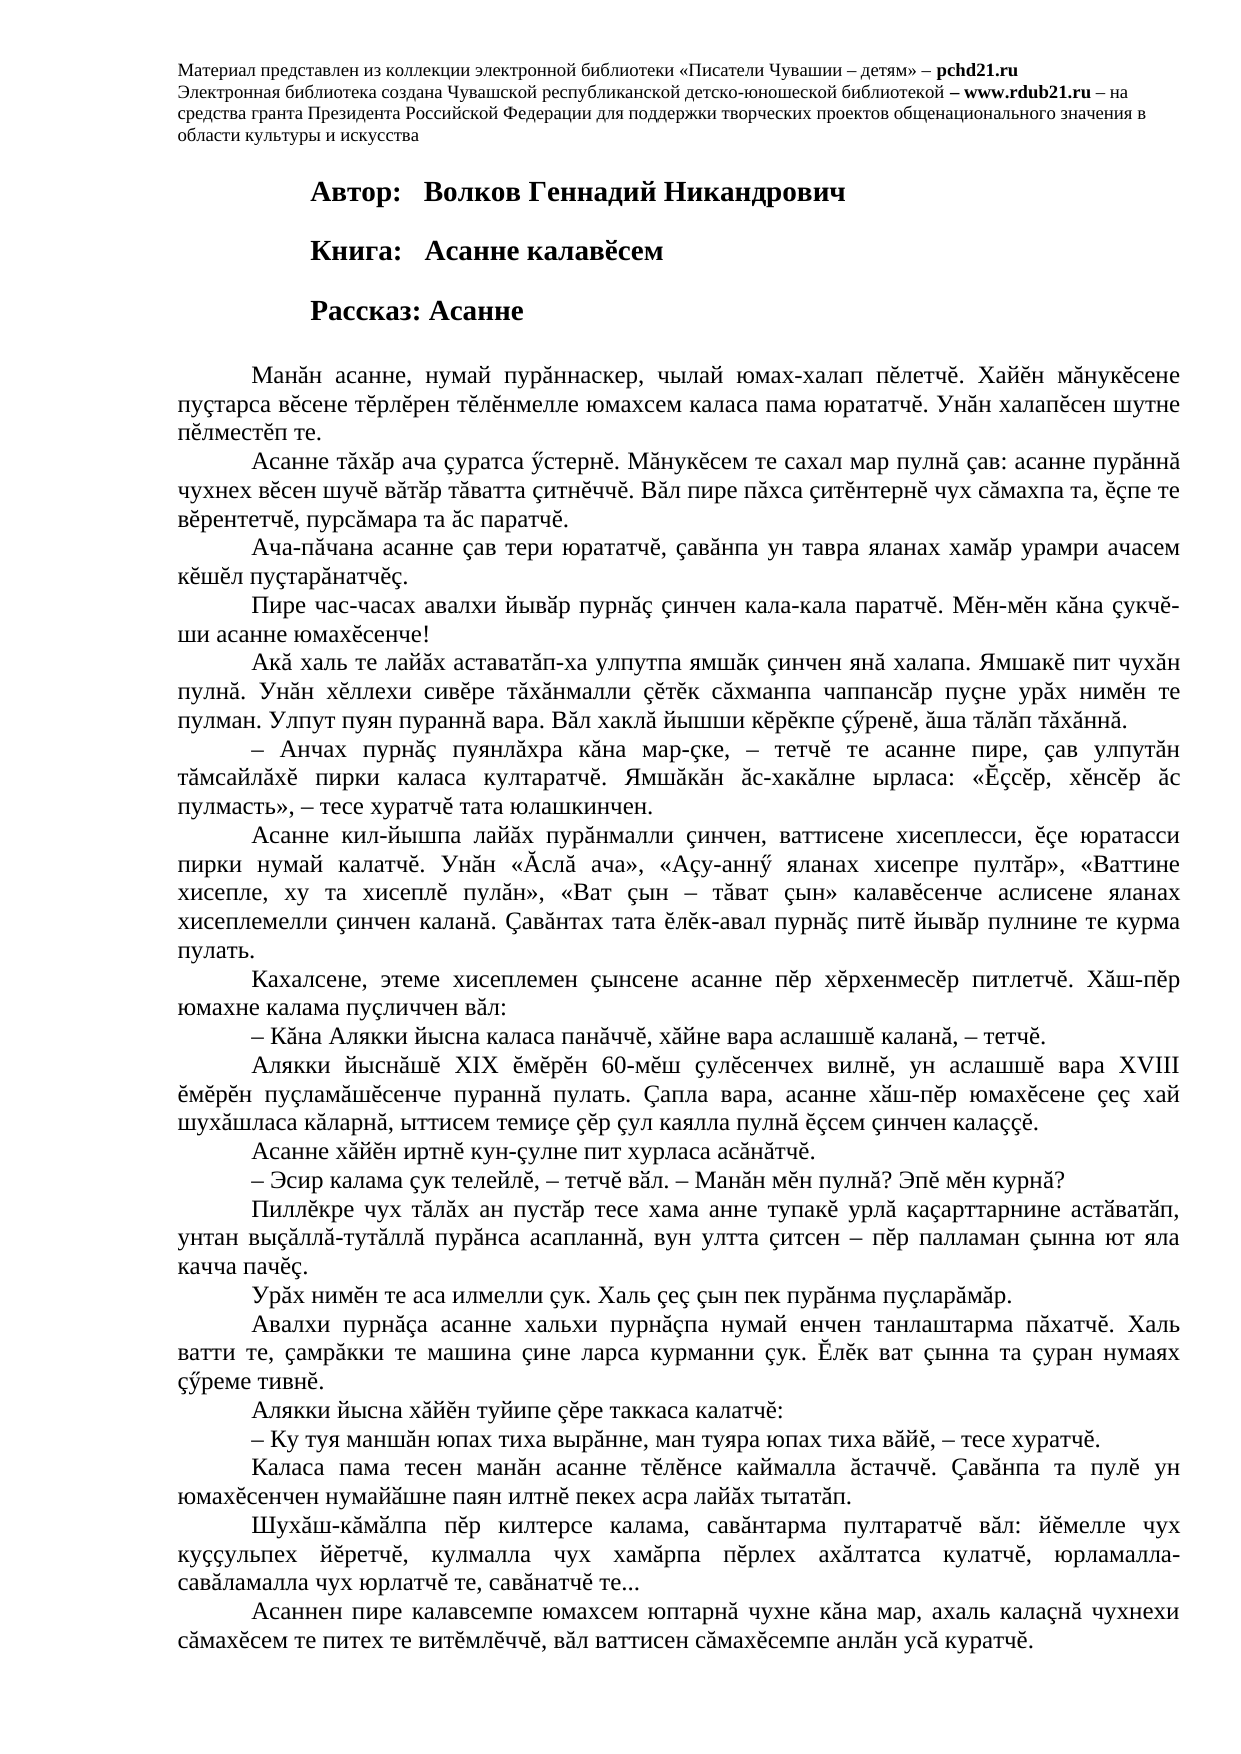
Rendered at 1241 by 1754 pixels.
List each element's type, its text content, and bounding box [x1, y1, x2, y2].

text Алякки йысна хăйĕн туйипе çĕре таккаса калатчĕ: [177, 1395, 1181, 1424]
text Ача-пăчана асанне çав тери юрататчĕ, çавăнпа ун тавра яланах хамăр урамри ачасем кĕшĕл пуçтарăнатчĕç. [177, 532, 1181, 590]
text Пиллĕкре чух тăлăх ан пустăр тесе хама анне тупакĕ урлă каçарттарнине астӑватӑп, унтан выçăллă-тутăллă пурăнса асапланнă, вун ултта çитсен – пĕр палламан çынна ют яла качча пачĕç. [177, 1194, 1181, 1280]
text Каласа пама тесен манăн асанне тĕлĕнсе каймалла ăстаччĕ. Çавăнпа та пулĕ ун юмахĕсенчен нумайӑшне паян илтнĕ пекех асра лайăх тытатăп. [177, 1452, 1181, 1510]
text Материал представлен из коллекции электронной библиотеки «Писатели Чувашии – детям» – pchd21.ru [177, 59, 1181, 81]
text – Кăна Алякки йысна каласа панăччĕ, хăйне вара аслашшĕ каланă, – тетчĕ. [177, 1021, 1181, 1050]
text – Эсир калама çук телейлĕ, – тетчĕ вӑл. – Манăн мĕн пулнă? Эпĕ мĕн курнă? [177, 1165, 1181, 1194]
text Электронная библиотека создана Чувашской республиканской детско-юношеской библиотекой – www.rdub21.ru – на средства гранта Президента Российской Федерации для поддержки творческих проектов общенационального значения в области культуры и искусства [177, 81, 1181, 145]
text Уpăx нимĕн те аса илмелли çук. Халь çеç çын пек пурăнма пуçларăмăр. [177, 1280, 1181, 1309]
text Манăн асанне, нумай пурăннаскер, чылай юмах-халап пĕлетчĕ. Хайĕн мăнукĕсене пуçтарса вĕсене тĕрлĕрен тĕлĕнмелле юмахсем каласа пама юрататчĕ. Унăн халапĕсен шутне пĕлместĕп те. [177, 360, 1181, 446]
text – Анчах пурнăç пуянлăхра кăна мар-çке, – тетчĕ те асанне пире, çав улпутăн тăмсайлăхĕ пирки каласа култаратчĕ. Ямшăкăн ăс-хакăлне ырласа: «Ĕçсĕр, хĕнсĕр ăс пулмасть», – тесе хуратчĕ тата юлашкинчен. [177, 734, 1181, 820]
text Алякки йыснăшĕ XIX ĕмĕрĕн 60-мĕш ҫулĕсенчех вилнĕ, ун аслашшĕ вара XVIII ĕмĕрĕн пуçламăшĕсенче пураннă пулать. Çапла вара, асанне хӑш-пĕр юмахĕсене çеç хай шухăшласа кăларнă, ыттисем темиҫе ҫĕр çул каялла пулнă ĕçсем çинчен калаççĕ. [177, 1050, 1181, 1136]
text Автор: Волков Геннадий Никандрович [310, 174, 1181, 208]
text – Ку туя маншăн юпах тиха вырăнне, ман туяра юпах тиха вăйĕ, – тесе хуратчĕ. [177, 1424, 1181, 1452]
text Книга: Асанне калавӗсем [310, 233, 1181, 267]
text Асанне тăхăр ача çуратса ӳстернĕ. Мăнукĕсем те сахал мар пулнă çав: асанне пурăннă чухнех вĕсен шучĕ вăтӑр тăватта çитнĕччĕ. Вăл пире пăхса çитĕнтернĕ чух сăмахпа та, ĕçпе те вĕрентетчĕ, пурсăмара та ăс паратчĕ. [177, 446, 1181, 532]
text Асанне хăйĕн иртнĕ кун-çулне пит хурласа асăнăтчĕ. [177, 1136, 1181, 1165]
text Кахалсене, этеме хисеплемен çынсене асанне пĕр хĕрхенмесĕр питлетчĕ. Хăш-пĕр юмахне калама пуçличчен вăл: [177, 964, 1181, 1021]
text Пире час-часах авалхи йывӑр пурнăç çинчен кала-кала паратчĕ. Мĕн-мĕн кăна çукчĕ-ши асанне юмахĕсенче! [177, 590, 1181, 647]
text Авалхи пурнăçа асанне хальхи пурнăçпа нумай енчен танлаштарма пăхатчĕ. Халь ватти те, ҫамрăкки те машина çине ларса курманни çук. Ĕлĕк ват çынна та çуран нумаях çӳреме тивнĕ. [177, 1309, 1181, 1395]
text Рассказ: Асанне [310, 293, 1181, 326]
text Асаннен пире калавсемпе юмахсем юптарнă чухне кăна мар, ахаль калаçнă чухнехи сăмахĕсем те питех те витĕмлĕччĕ, вăл ваттисен сăмахĕсемпе анлăн усă куратчĕ. [177, 1596, 1181, 1654]
text Акă халь те лайăх аставатăп-ха улпутпа ямшăк çинчен янă халапа. Ямшакĕ пит чухăн пулнă. Унăн хĕллехи сивĕре тăхăнмалли çĕтĕк сăхманпа чаппансăр пуçне урăх нимĕн те пулман. Улпут пуян пураннă вара. Вăл хаклă йышши кĕрĕкпе çӳренĕ, ăша тăлăп тăхăннă. [177, 647, 1181, 734]
text Асанне кил-йышпа лайăх пурăнмалли çинчен, ваттисене хисеплесси, ĕçе юратасси пирки нумай калатчĕ. Унăн «Ăслă ача», «Açy-аннӳ яланах хисепре пултăр», «Ваттине хисепле, ху та хисеплĕ пулăн», «Ват çын – тăват çын» калавĕсенче аслисене яланах хисеплемелли çинчен каланă. Çавăнтах тата ĕлĕк-авал пурнăç питĕ йывăр пулнине те курма пулать. [177, 820, 1181, 964]
text Шухăш-кăмӑлпа пĕр килтерсе калама, савăнтарма пултаратчĕ вăл: йĕмелле чух куҫҫульпех йĕретчĕ, кулмалла чух хамăрпа пĕрлех ахăлтатса кулатчĕ, юрламалла-савăламалла чух юрлатчĕ те, савăнатчĕ те... [177, 1510, 1181, 1596]
